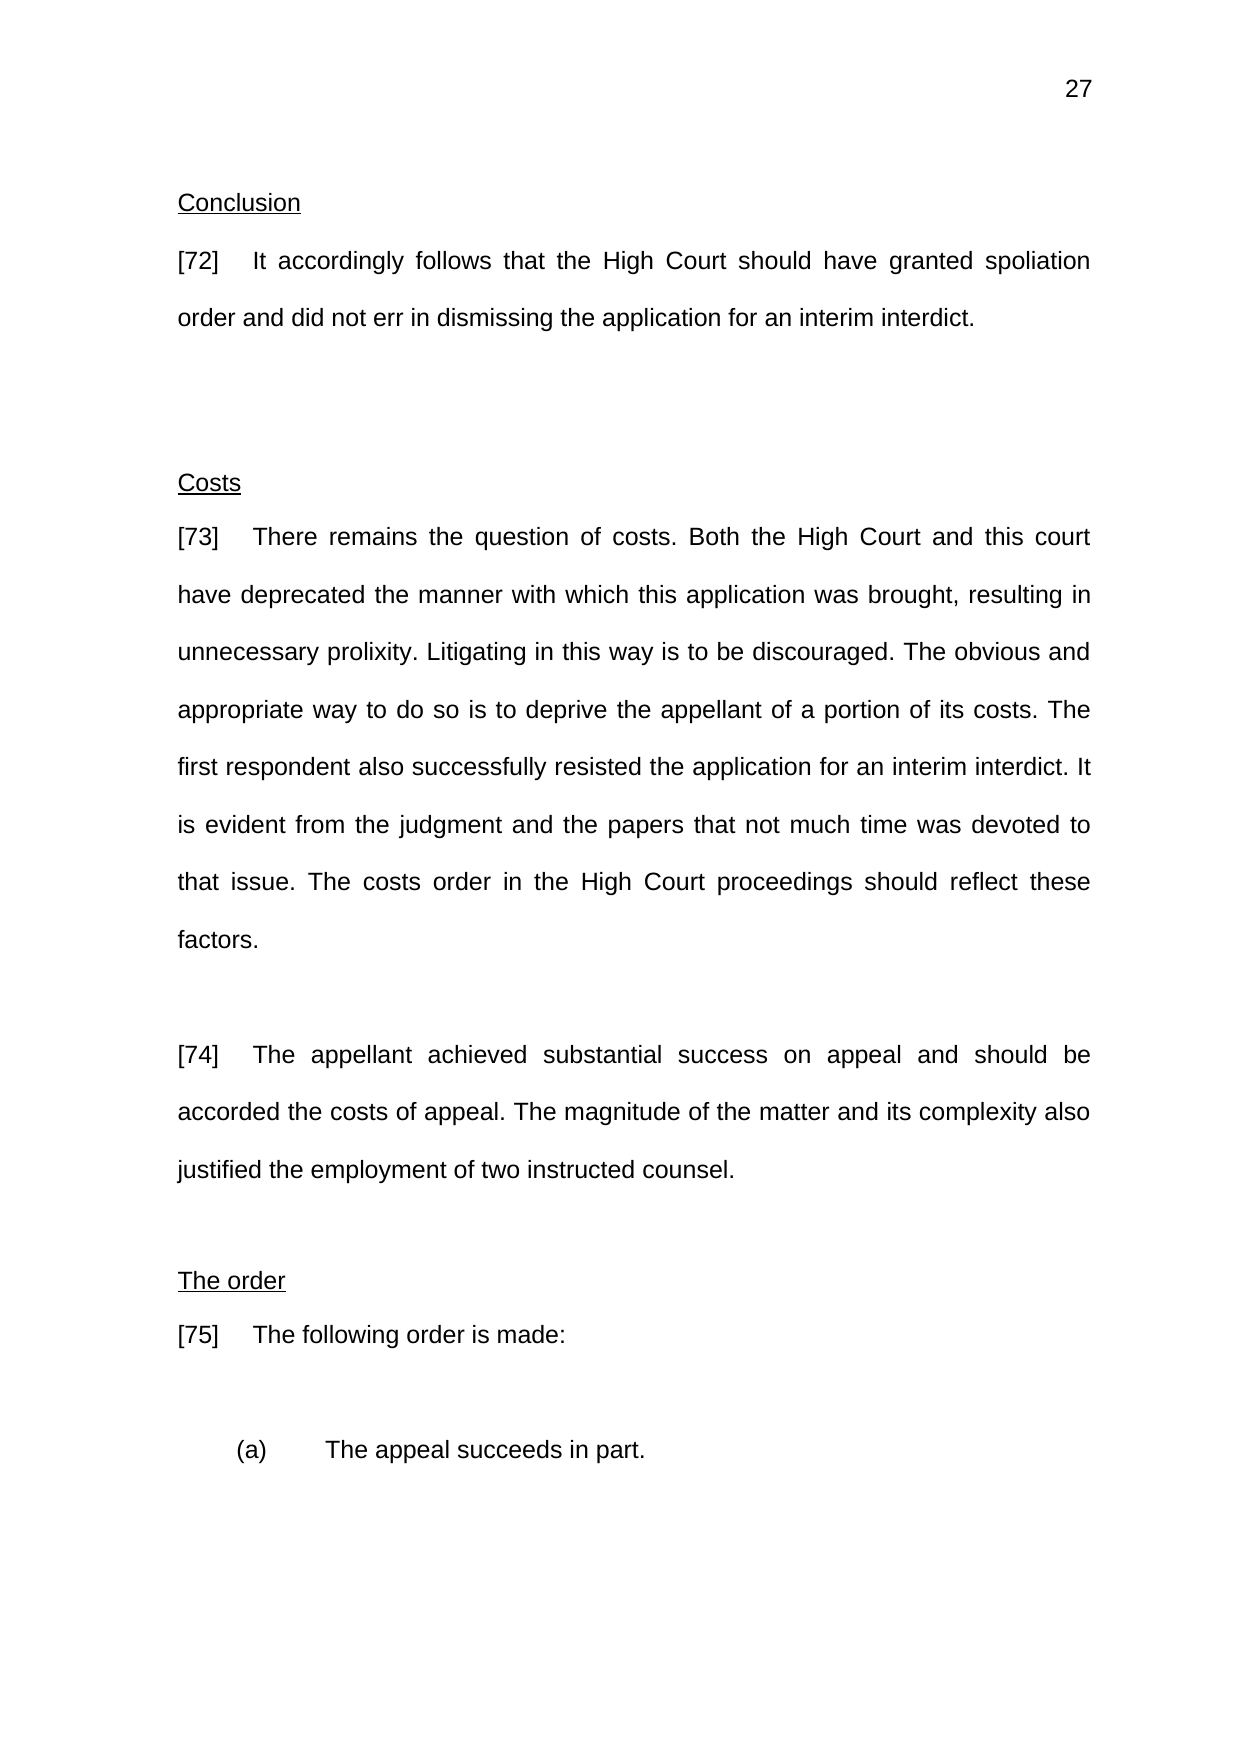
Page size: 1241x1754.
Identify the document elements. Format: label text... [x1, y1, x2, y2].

list The appeal succeeds in part. [236, 1435, 1092, 1464]
list It accordingly follows that the High Court should have granted spoliation order and did not err in dismissing the application for an interim interdict. [177, 246, 1092, 332]
text Costs [177, 468, 1092, 497]
text Conclusion [177, 188, 1092, 217]
list The appellant achieved substantial success on appeal and should be accorded the costs of appeal. The magnitude of the matter and its complexity also justified the employment of two instructed counsel. [177, 1040, 1092, 1183]
text The order [177, 1266, 1092, 1295]
list The following order is made: [177, 1320, 1092, 1349]
list There remains the question of costs. Both the High Court and this court have deprecated the manner with which this application was brought, resulting in unnecessary prolixity. Litigating in this way is to be discouraged. The obvious and appropriate way to do so is to deprive the appellant of a portion of its costs. The first respondent also successfully resisted the application for an interim interdict. It is evident from the judgment and the papers that not much time was devoted to that issue. The costs order in the High Court proceedings should reflect these factors. [177, 522, 1092, 953]
